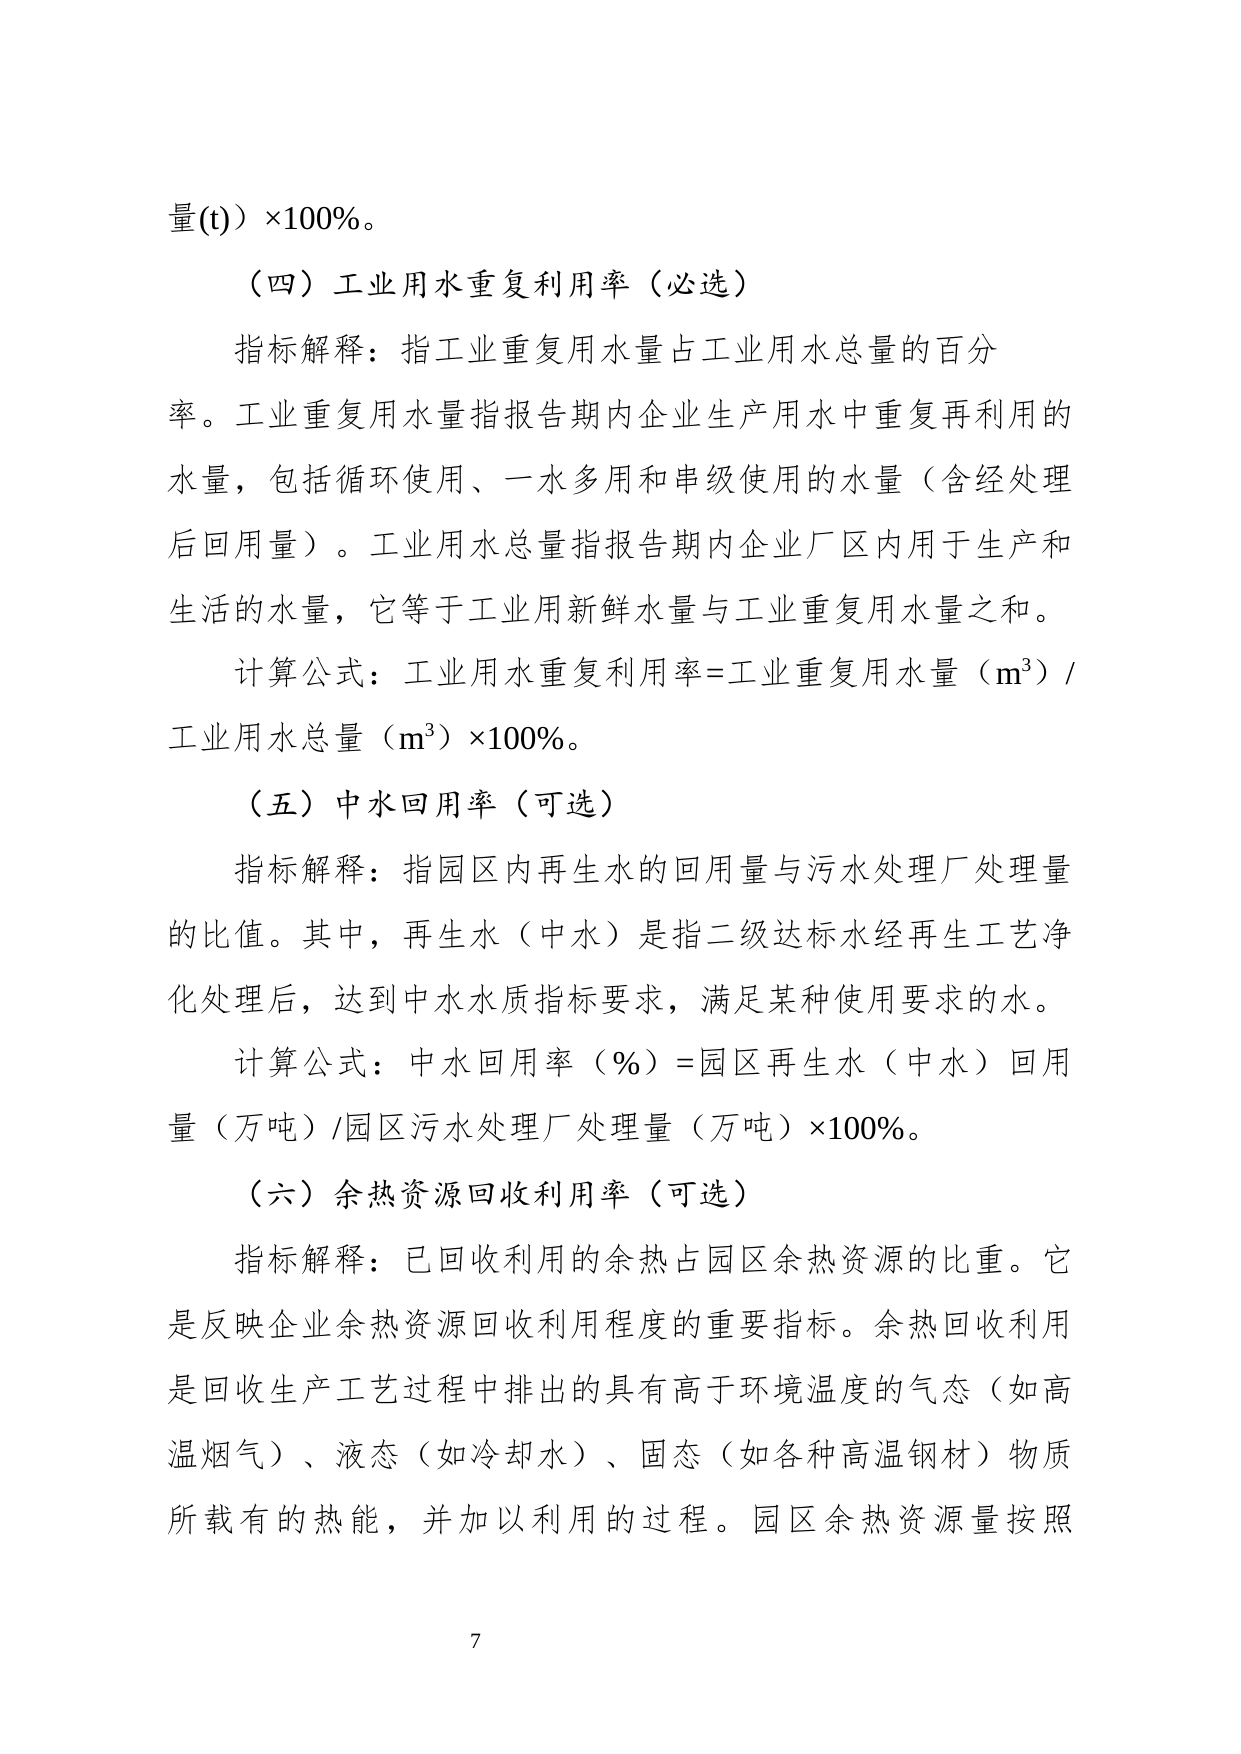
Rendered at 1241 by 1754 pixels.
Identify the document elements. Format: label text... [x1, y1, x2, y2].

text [165, 1224, 1075, 1549]
text （四）工业用水重复利用率（必选） [165, 249, 1075, 314]
text 指标解释：指工业重复用水量占工业用水总量的百分 [165, 314, 1075, 379]
text 率。工业重复用水量指报告期内企业生产用水中重复再利用的水量，包括循环使用、一水多用和串级使用的水量（含经处理后回用量）。工业用水总量指报告期内企业厂区内用于生产和生活的水量，它等于工业用新鲜水量与工业重复用水量之和。 [165, 379, 1075, 639]
text 指标解释：指园区内再生水的回用量与污水处理厂处理量的比值。其中，再生水（中水）是指二级达标水经再生工艺净化处理后，达到中水水质指标要求，满足某种使用要求的水。 [165, 834, 1075, 1029]
text 计算公式：工业用水重复利用率=工业重复用水量（m3）/工业用水总量（m3）×100%。 [165, 639, 1075, 769]
text 计算公式：中水回用率（%）=园区再生水（中水）回用量（万吨）/园区污水处理厂处理量（万吨）×100%。 [165, 1029, 1075, 1159]
text （五）中水回用率（可选） [165, 769, 1075, 834]
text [165, 184, 1075, 249]
text （六）余热资源回收利用率（可选） [165, 1159, 1075, 1224]
